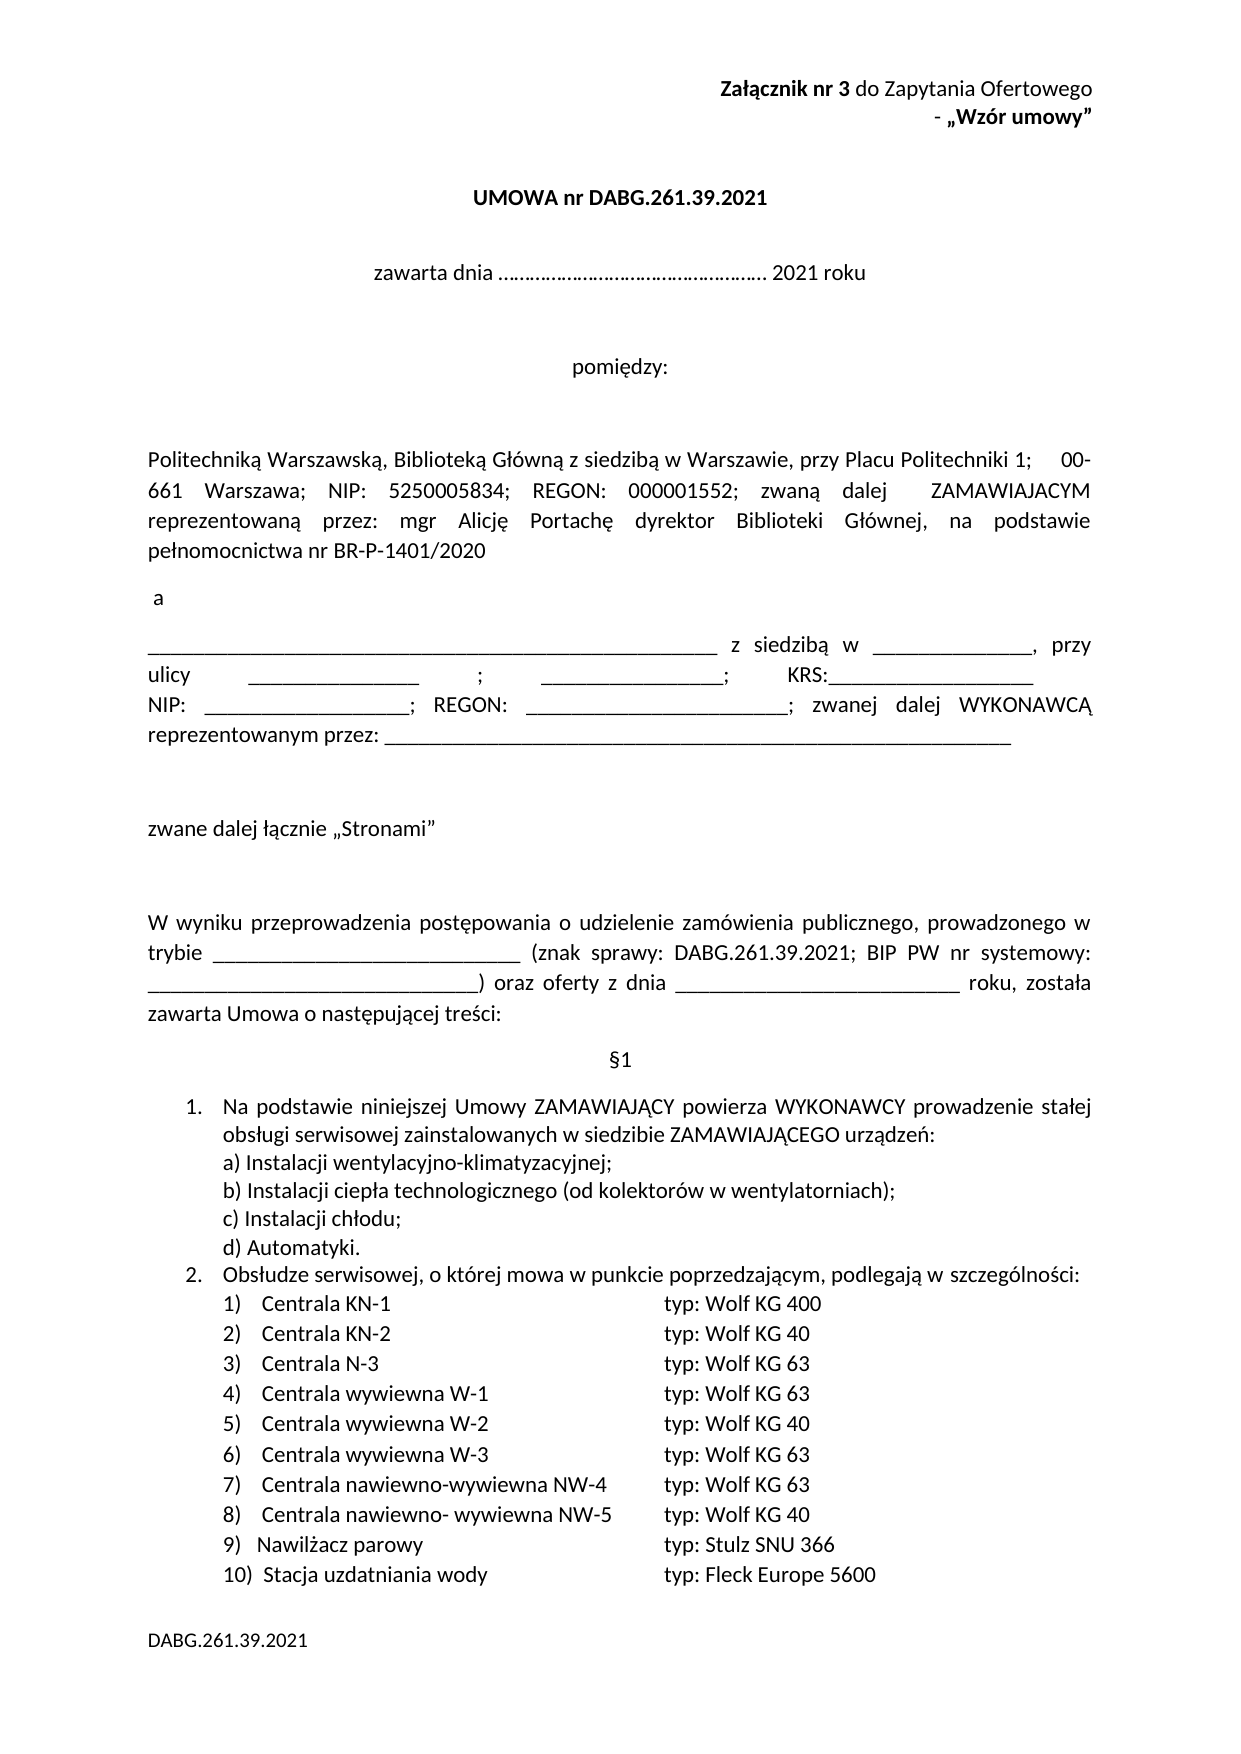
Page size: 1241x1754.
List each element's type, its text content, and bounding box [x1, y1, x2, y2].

list 10) Stacja uzdatniania wody typ: Fleck Europe 5600 [223, 1561, 1093, 1588]
list 6) Centrala wywiewna W-3 typ: Wolf KG 63 [223, 1440, 1093, 1468]
text __________________________________________________ z siedzibą w ______________, przy ulicy _______________ ; ________________; KRS:__________________ NIP: __________________; REGON: _______________________; zwanej dalej WYKONAWCĄ reprezentowanym przez: _______________________________________________________ [148, 630, 1093, 749]
list 4) Centrala wywiewna W-1 typ: Wolf KG 63 [223, 1379, 1093, 1407]
list 8) Centrala nawiewno- wywiewna NW-5 typ: Wolf KG 40 [223, 1500, 1093, 1528]
list 7) Centrala nawiewno-wywiewna NW-4 typ: Wolf KG 63 [223, 1470, 1093, 1498]
list 2) Centrala KN-2 typ: Wolf KG 40 [223, 1319, 1093, 1347]
text d) Automatyki. [223, 1233, 1093, 1261]
title UMOWA nr DABG.261.39.2021 [148, 183, 1093, 211]
text W wyniku przeprowadzenia postępowania o udzielenie zamówienia publicznego, prowadzonego w trybie ___________________________ (znak sprawy: DABG.261.39.2021; BIP PW nr systemowy: _____________________________) oraz oferty z dnia _________________________ roku, została zawarta Umowa o następującej treści: [148, 908, 1093, 1027]
list 3) Centrala N-3 typ: Wolf KG 63 [223, 1349, 1093, 1377]
text a) Instalacji wentylacyjno-klimatyzacyjnej; [223, 1148, 1093, 1177]
text c) Instalacji chłodu; [223, 1204, 1093, 1233]
list Obsłudze serwisowej, o której mowa w punkcie poprzedzającym, podlegają w szczególności: [185, 1261, 1093, 1289]
list 5) Centrala wywiewna W-2 typ: Wolf KG 40 [223, 1409, 1093, 1437]
text b) Instalacji ciepła technologicznego (od kolektorów w wentylatorniach); [223, 1177, 1093, 1204]
text zawarta dnia …………………………………………… 2021 roku [148, 258, 1093, 286]
list Na podstawie niniejszej Umowy ZAMAWIAJĄCY powierza WYKONAWCY prowadzenie stałej obsługi serwisowej zainstalowanych w siedzibie ZAMAWIAJĄCEGO urządzeń: [185, 1092, 1093, 1148]
text Politechniką Warszawską, Biblioteką Główną z siedzibą w Warszawie, przy Placu Politechniki 1; 00-661 Warszawa; NIP: 5250005834; REGON: 000001552; zwaną dalej ZAMAWIAJACYM reprezentowaną przez: mgr Alicję Portachę dyrektor Biblioteki Głównej, na podstawie pełnomocnictwa nr BR-P-1401/2020 [148, 446, 1093, 564]
text a [148, 583, 1093, 611]
text pomiędzy: [148, 352, 1093, 380]
list 9) Nawilżacz parowy typ: Stulz SNU 366 [223, 1530, 1093, 1558]
list 1) Centrala KN-1 typ: Wolf KG 400 [223, 1289, 1093, 1317]
text zwane dalej łącznie „Stronami” [148, 814, 1093, 842]
text §1 [148, 1046, 1093, 1074]
